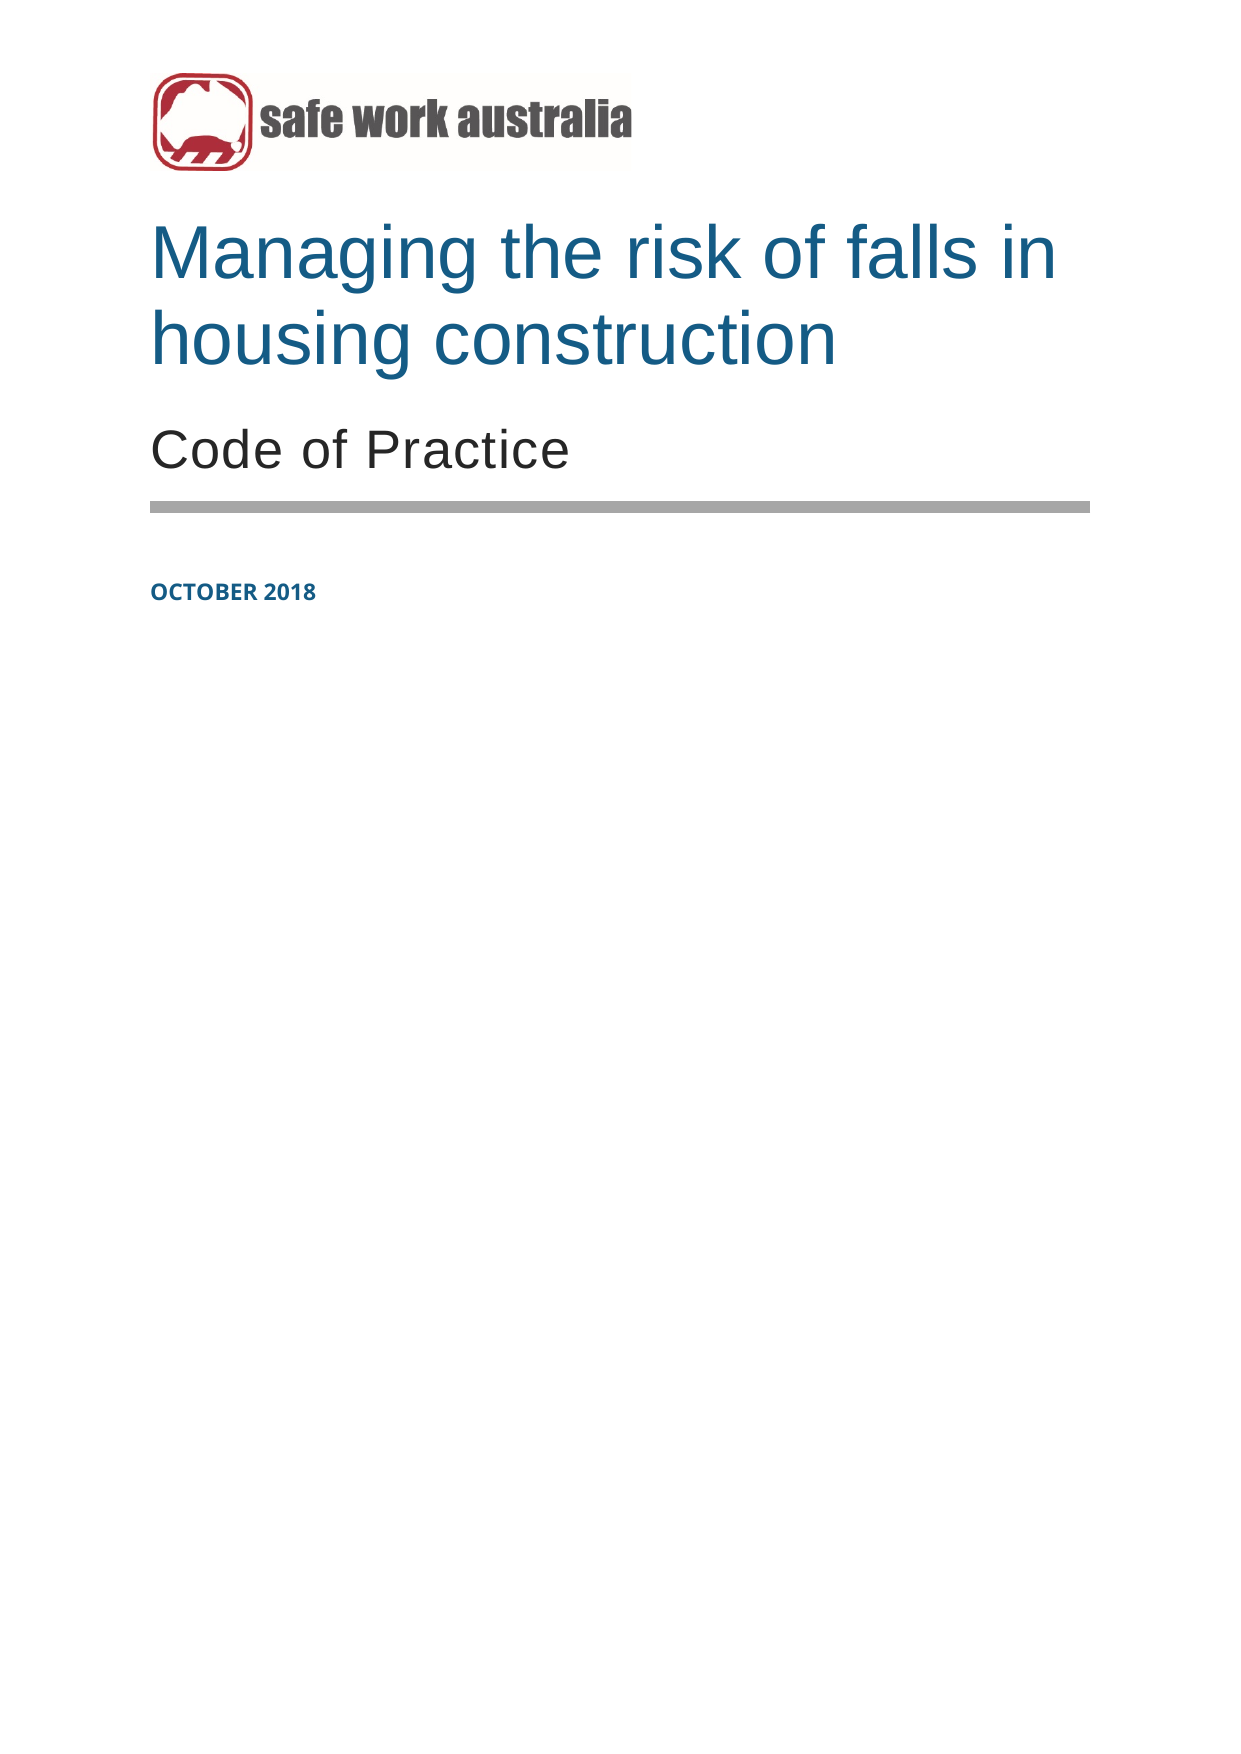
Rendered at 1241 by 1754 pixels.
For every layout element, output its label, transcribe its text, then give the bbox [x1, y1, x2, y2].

picture [150, 73, 632, 171]
subtitle Code of Practice [150, 418, 1090, 501]
title October 2018 [150, 576, 1090, 607]
title Managing the risk of falls in housing construction [150, 208, 1090, 380]
